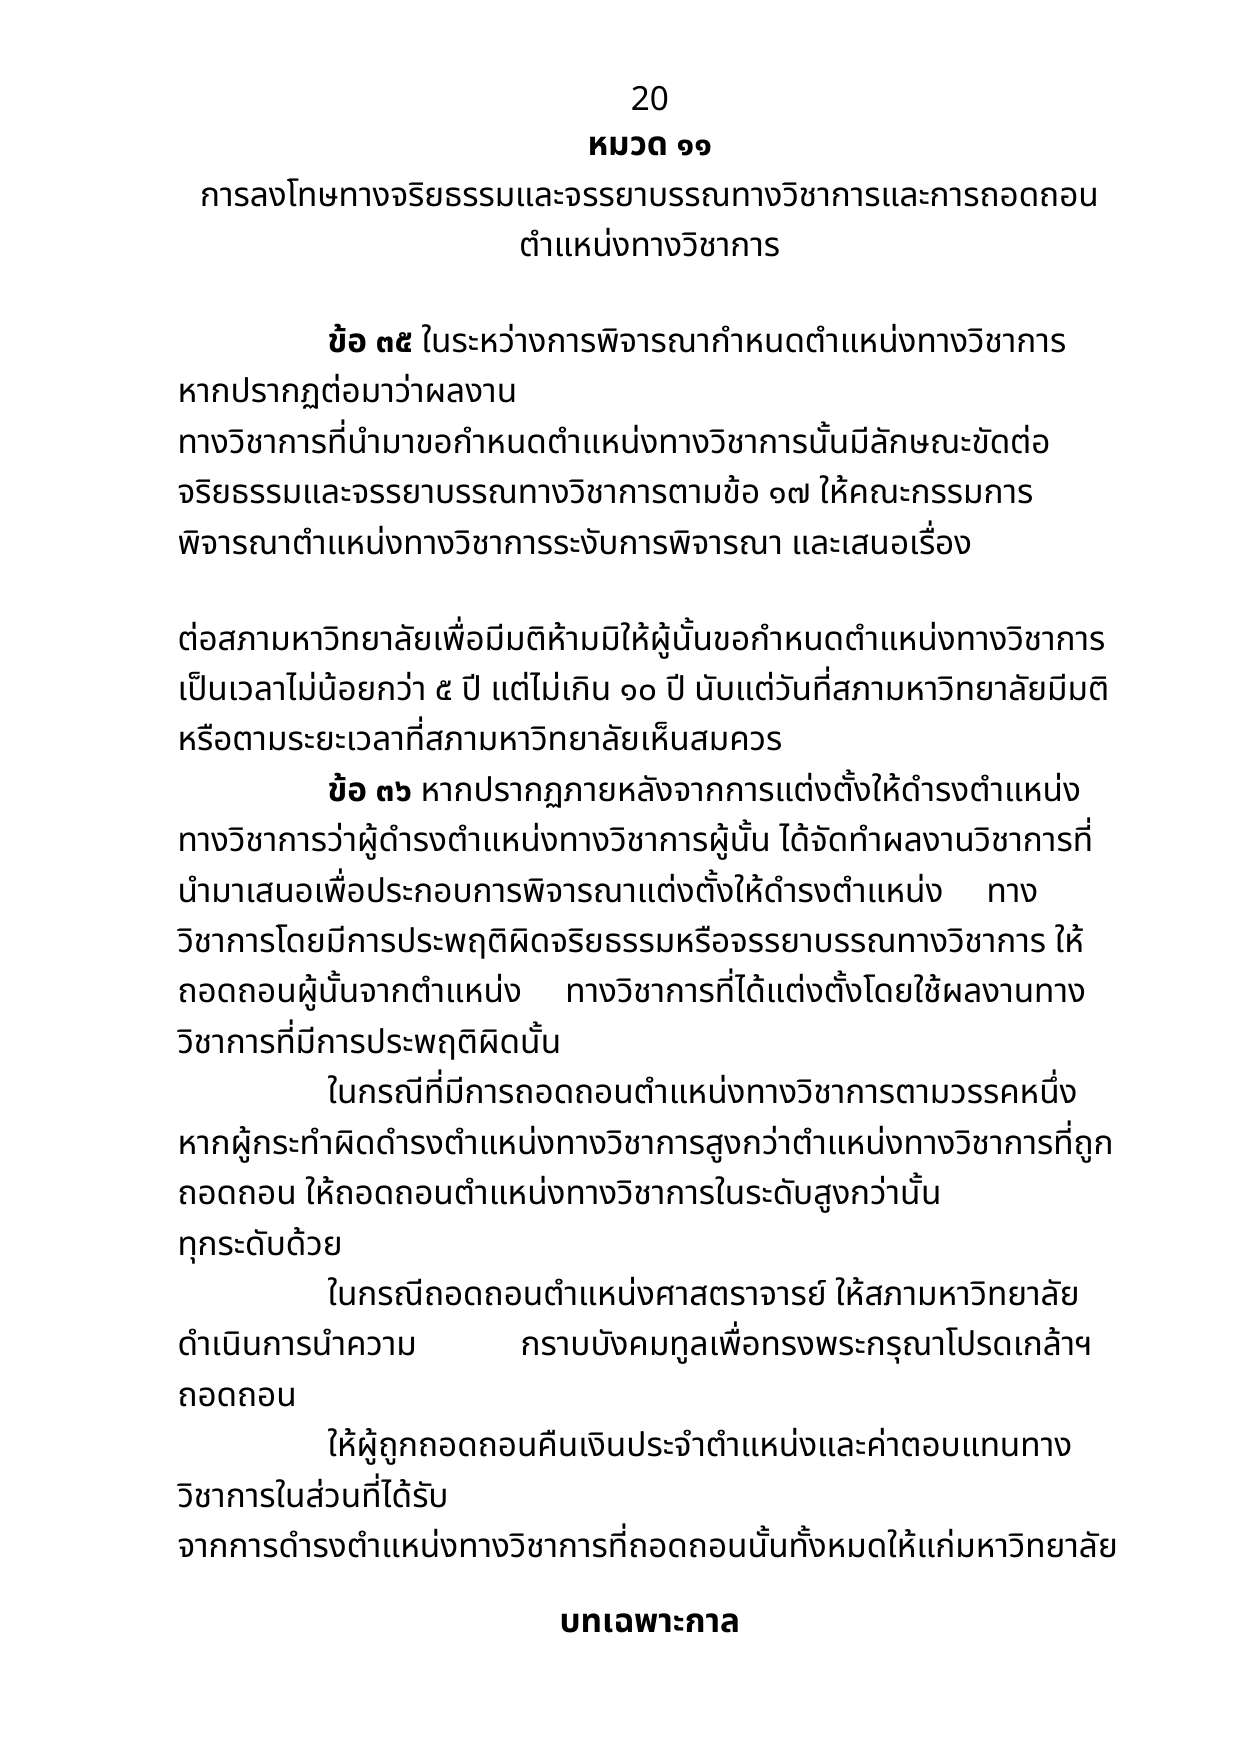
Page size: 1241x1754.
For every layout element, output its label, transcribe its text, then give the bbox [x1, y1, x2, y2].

text ให้ผู้ถูกถอดถอนคืนเงินประจำตำแหน่งและค่าตอบแทนทางวิชาการในส่วนที่ได้รับ จากการดำรงตำแหน่งทางวิชาการที่ถอดถอนนั้นทั้งหมดให้แก่มหาวิทยาลัย [177, 1421, 1122, 1572]
text ในกรณีที่มีการถอดถอนตำแหน่งทางวิชาการตามวรรคหนึ่ง หากผู้กระทำผิดดำรงตำแหน่งทางวิชาการสูงกว่าตำแหน่งทางวิชาการที่ถูกถอดถอน ให้ถอดถอนตำแหน่งทางวิชาการในระดับสูงกว่านั้น ทุกระดับด้วย [177, 1068, 1122, 1270]
text ในกรณีถอดถอนตำแหน่งศาสตราจารย์ ให้สภามหาวิทยาลัยดำเนินการนำความ กราบบังคมทูลเพื่อทรงพระกรุณาโปรดเกล้าฯ ถอดถอน [177, 1270, 1122, 1421]
text บทเฉพาะกาล [177, 1597, 1122, 1648]
text ข้อ ๓๖ หากปรากฏภายหลังจากการแต่งตั้งให้ดำรงตำแหน่งทางวิชาการว่าผู้ดำรงตำแหน่งทางวิชาการผู้นั้น ได้จัดทำผลงานวิชาการที่นำมาเสนอเพื่อประกอบการพิจารณาแต่งตั้งให้ดำรงตำแหน่ง ทางวิชาการโดยมีการประพฤติผิดจริยธรรมหรือจรรยาบรรณทางวิชาการ ให้ถอดถอนผู้นั้นจากตำแหน่ง ทางวิชาการที่ได้แต่งตั้งโดยใช้ผลงานทางวิชาการที่มีการประพฤติผิดนั้น [177, 766, 1122, 1068]
text ข้อ ๓๕ ในระหว่างการพิจารณากำหนดตำแหน่งทางวิชาการ หากปรากฏต่อมาว่าผลงาน ทางวิชาการที่นำมาขอกำหนดตำแหน่งทางวิชาการนั้นมีลักษณะขัดต่อจริยธรรมและจรรยาบรรณทางวิชาการตามข้อ ๑๗ ให้คณะกรรมการพิจารณาตำแหน่งทางวิชาการระงับการพิจารณา และเสนอเรื่อง ต่อสภามหาวิทยาลัยเพื่อมีมติห้ามมิให้ผู้นั้นขอกำหนดตำแหน่งทางวิชาการเป็นเวลาไม่น้อยกว่า ๕ ปี แต่ไม่เกิน ๑๐ ปี นับแต่วันที่สภามหาวิทยาลัยมีมติ หรือตามระยะเวลาที่สภามหาวิทยาลัยเห็นสมควร [177, 317, 1122, 766]
text การลงโทษทางจริยธรรมและจรรยาบรรณทางวิชาการและการถอดถอนตำแหน่งทางวิชาการ [177, 171, 1122, 272]
text หมวด ๑๑ [177, 120, 1122, 171]
